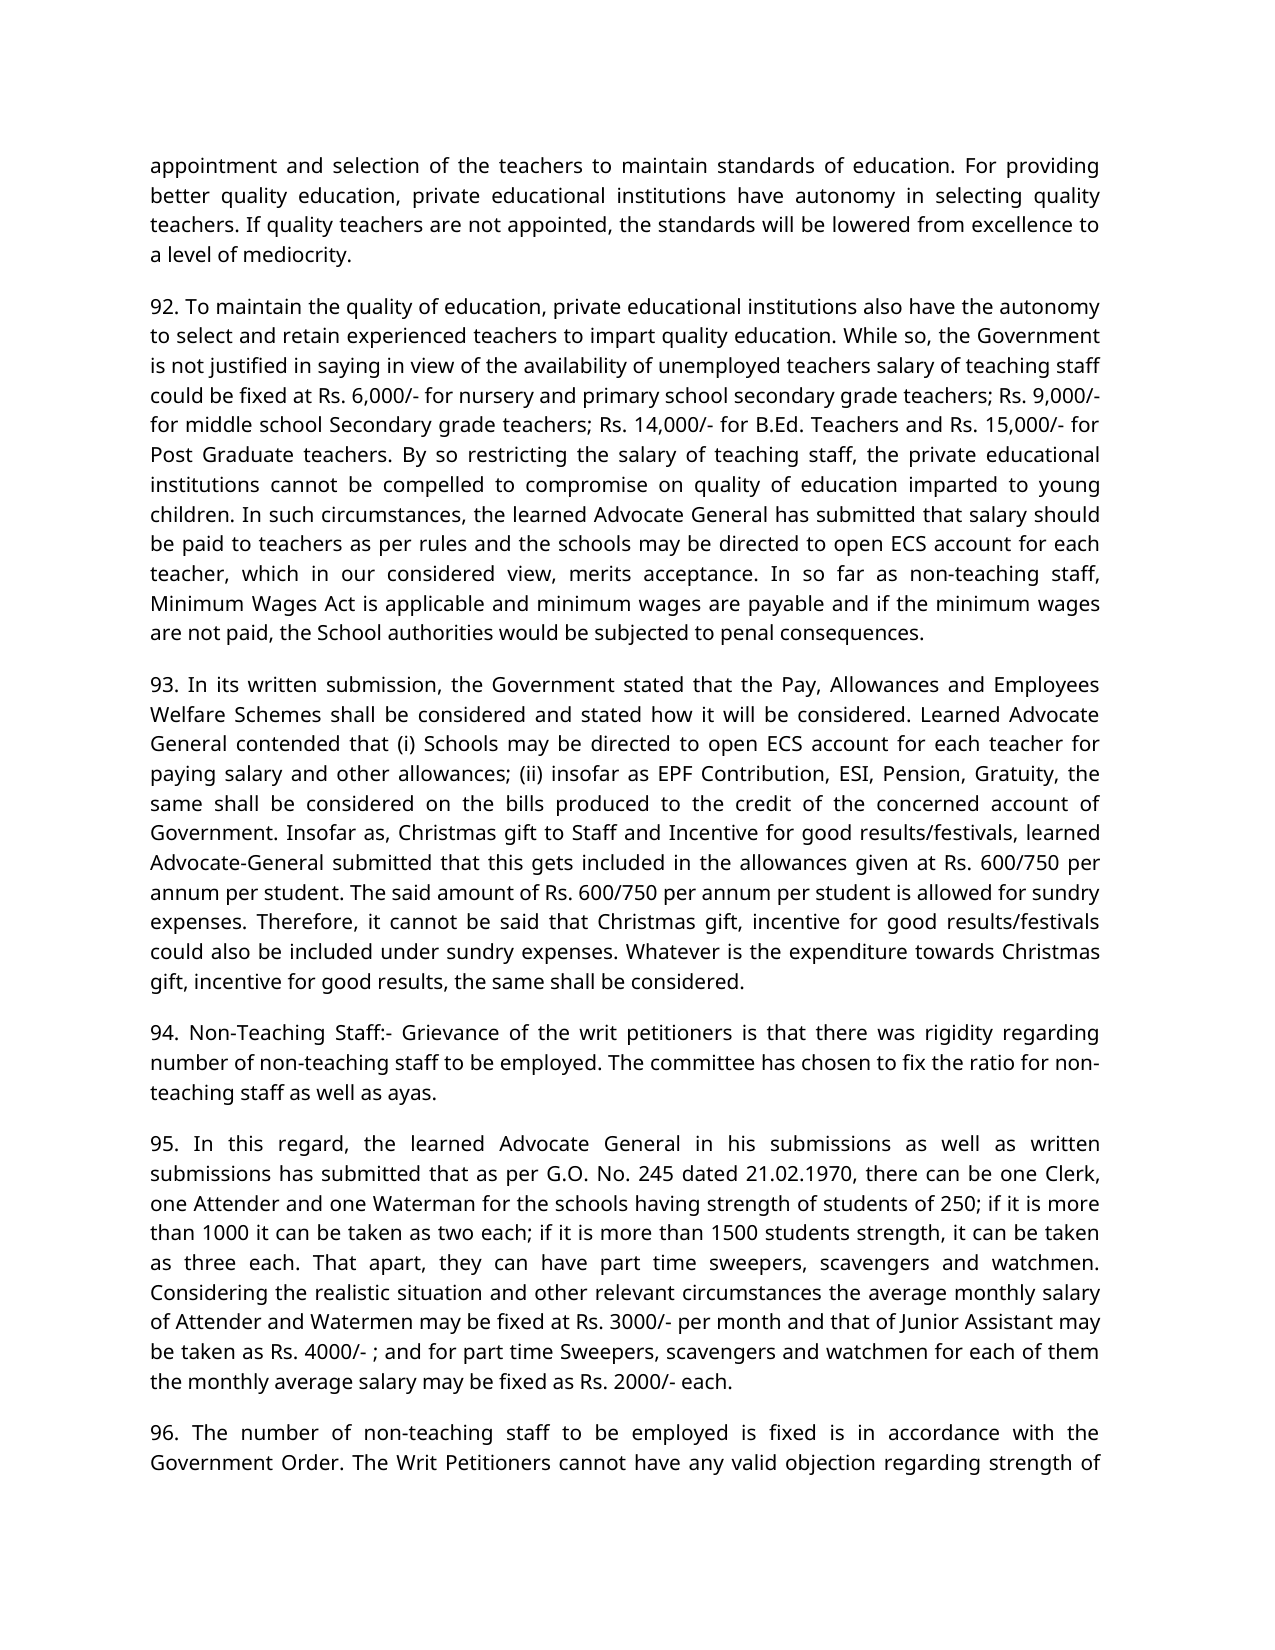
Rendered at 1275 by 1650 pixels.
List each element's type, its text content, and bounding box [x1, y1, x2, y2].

text 95. In this regard, the learned Advocate General in his submissions as well as written submissions has submitted that as per G.O. No. 245 dated 21.02.1970, there can be one Clerk, one Attender and one Waterman for the schools having strength of students of 250; if it is more than 1000 it can be taken as two each; if it is more than 1500 students strength, it can be taken as three each. That apart, they can have part time sweepers, scavengers and watchmen. Considering the realistic situation and other relevant circumstances the average monthly salary of Attender and Watermen may be fixed at Rs. 3000/- per month and that of Junior Assistant may be taken as Rs. 4000/- ; and for part time Sweepers, scavengers and watchmen for each of them the monthly average salary may be fixed as Rs. 2000/- each. [150, 1128, 1102, 1395]
text 92. To maintain the quality of education, private educational institutions also have the autonomy to select and retain experienced teachers to impart quality education. While so, the Government is not justified in saying in view of the availability of unemployed teachers salary of teaching staff could be fixed at Rs. 6,000/- for nursery and primary school secondary grade teachers; Rs. 9,000/- for middle school Secondary grade teachers; Rs. 14,000/- for B.Ed. Teachers and Rs. 15,000/- for Post Graduate teachers. By so restricting the salary of teaching staff, the private educational institutions cannot be compelled to compromise on quality of education imparted to young children. In such circumstances, the learned Advocate General has submitted that salary should be paid to teachers as per rules and the schools may be directed to open ECS account for each teacher, which in our considered view, merits acceptance. In so far as non-teaching staff, Minimum Wages Act is applicable and minimum wages are payable and if the minimum wages are not paid, the School authorities would be subjected to penal consequences. [150, 291, 1102, 647]
text 93. In its written submission, the Government stated that the Pay, Allowances and Employees Welfare Schemes shall be considered and stated how it will be considered. Learned Advocate General contended that (i) Schools may be directed to open ECS account for each teacher for paying salary and other allowances; (ii) insofar as EPF Contribution, ESI, Pension, Gratuity, the same shall be considered on the bills produced to the credit of the concerned account of Government. Insofar as, Christmas gift to Staff and Incentive for good results/festivals, learned Advocate-General submitted that this gets included in the allowances given at Rs. 600/750 per annum per student. The said amount of Rs. 600/750 per annum per student is allowed for sundry expenses. Therefore, it cannot be said that Christmas gift, incentive for good results/festivals could also be included under sundry expenses. Whatever is the expenditure towards Christmas gift, incentive for good results, the same shall be considered. [150, 669, 1102, 995]
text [150, 1417, 1102, 1477]
text 94. Non-Teaching Staff:- Grievance of the writ petitioners is that there was rigidity regarding number of non-teaching staff to be employed. The committee has chosen to fix the ratio for non-teaching staff as well as ayas. [150, 1017, 1102, 1106]
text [150, 150, 1102, 269]
